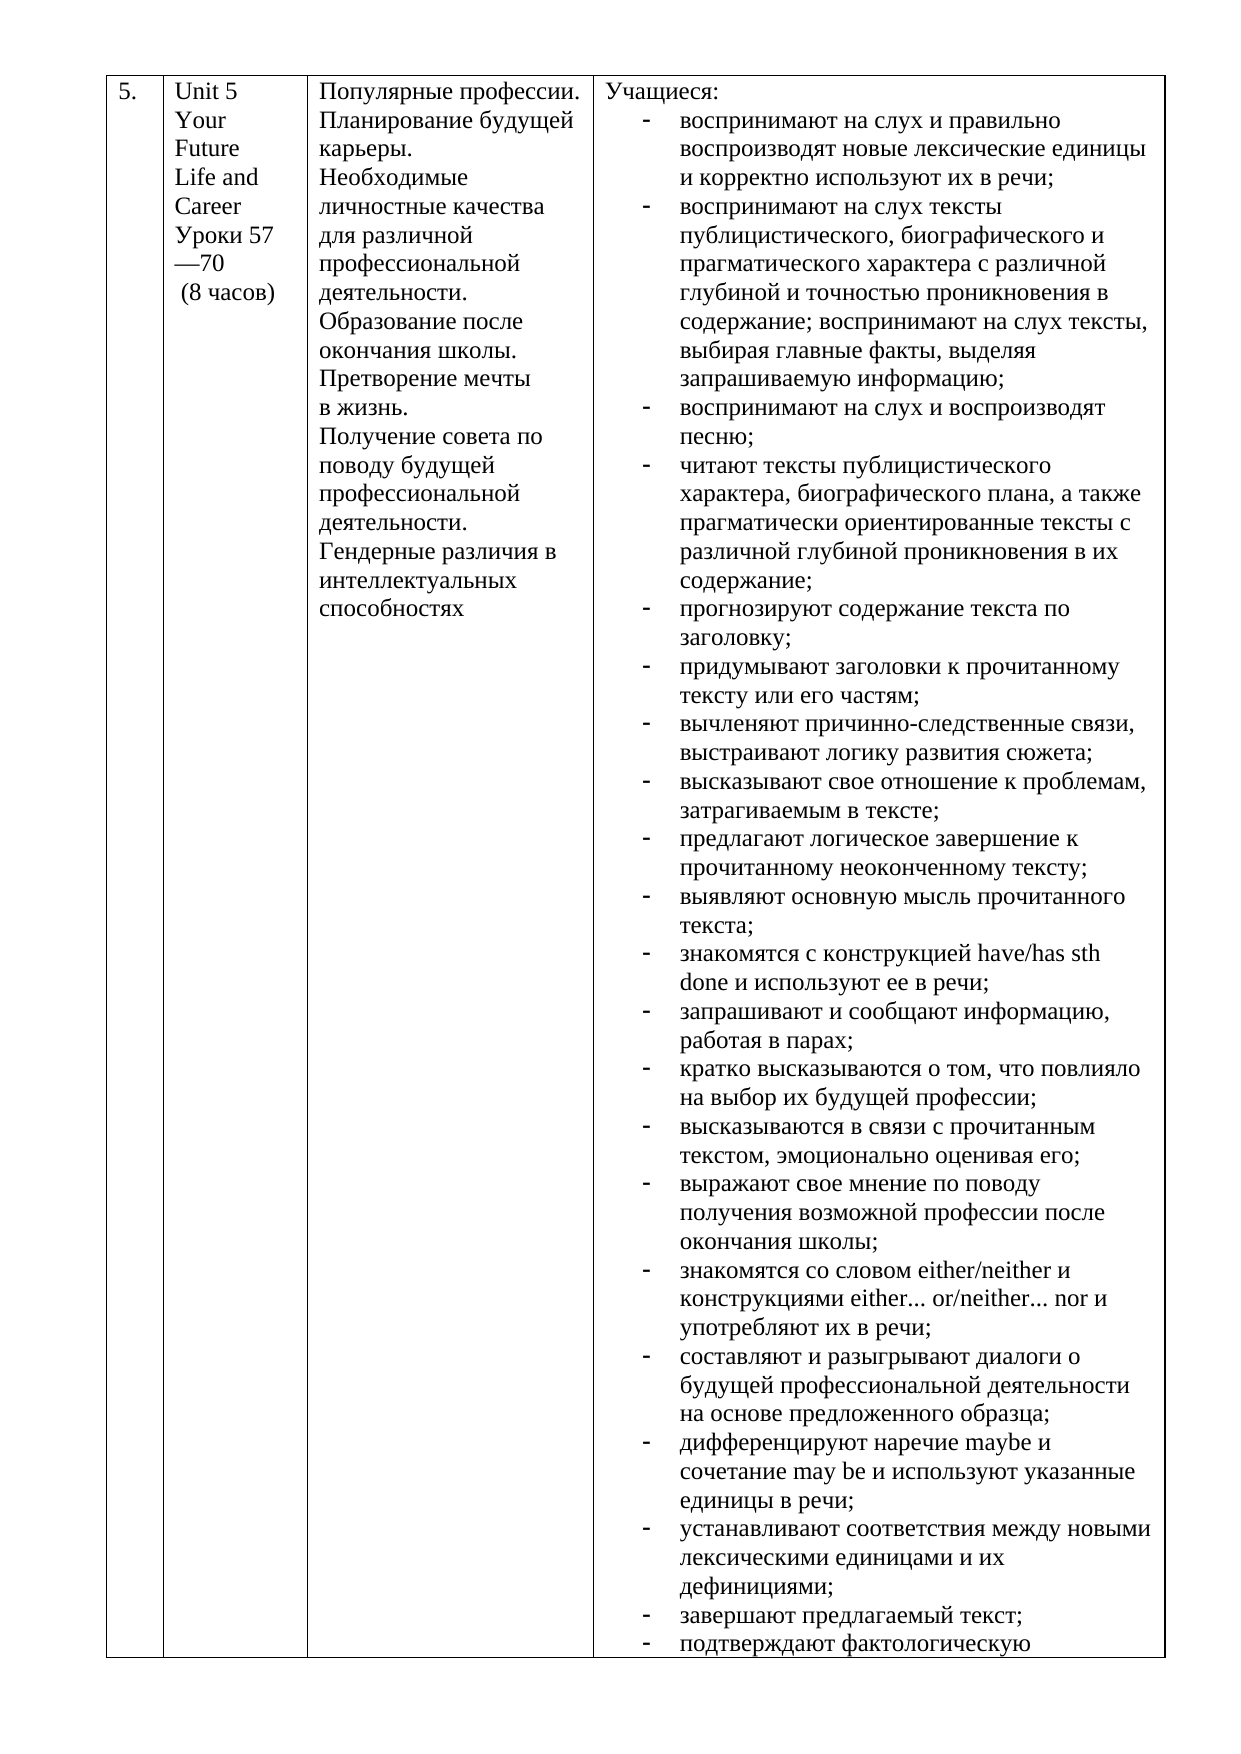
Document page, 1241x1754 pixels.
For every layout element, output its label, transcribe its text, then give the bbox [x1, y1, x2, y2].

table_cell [308, 76, 593, 1657]
table_cell 5. [107, 76, 163, 1657]
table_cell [594, 76, 1164, 1657]
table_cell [164, 76, 307, 1657]
